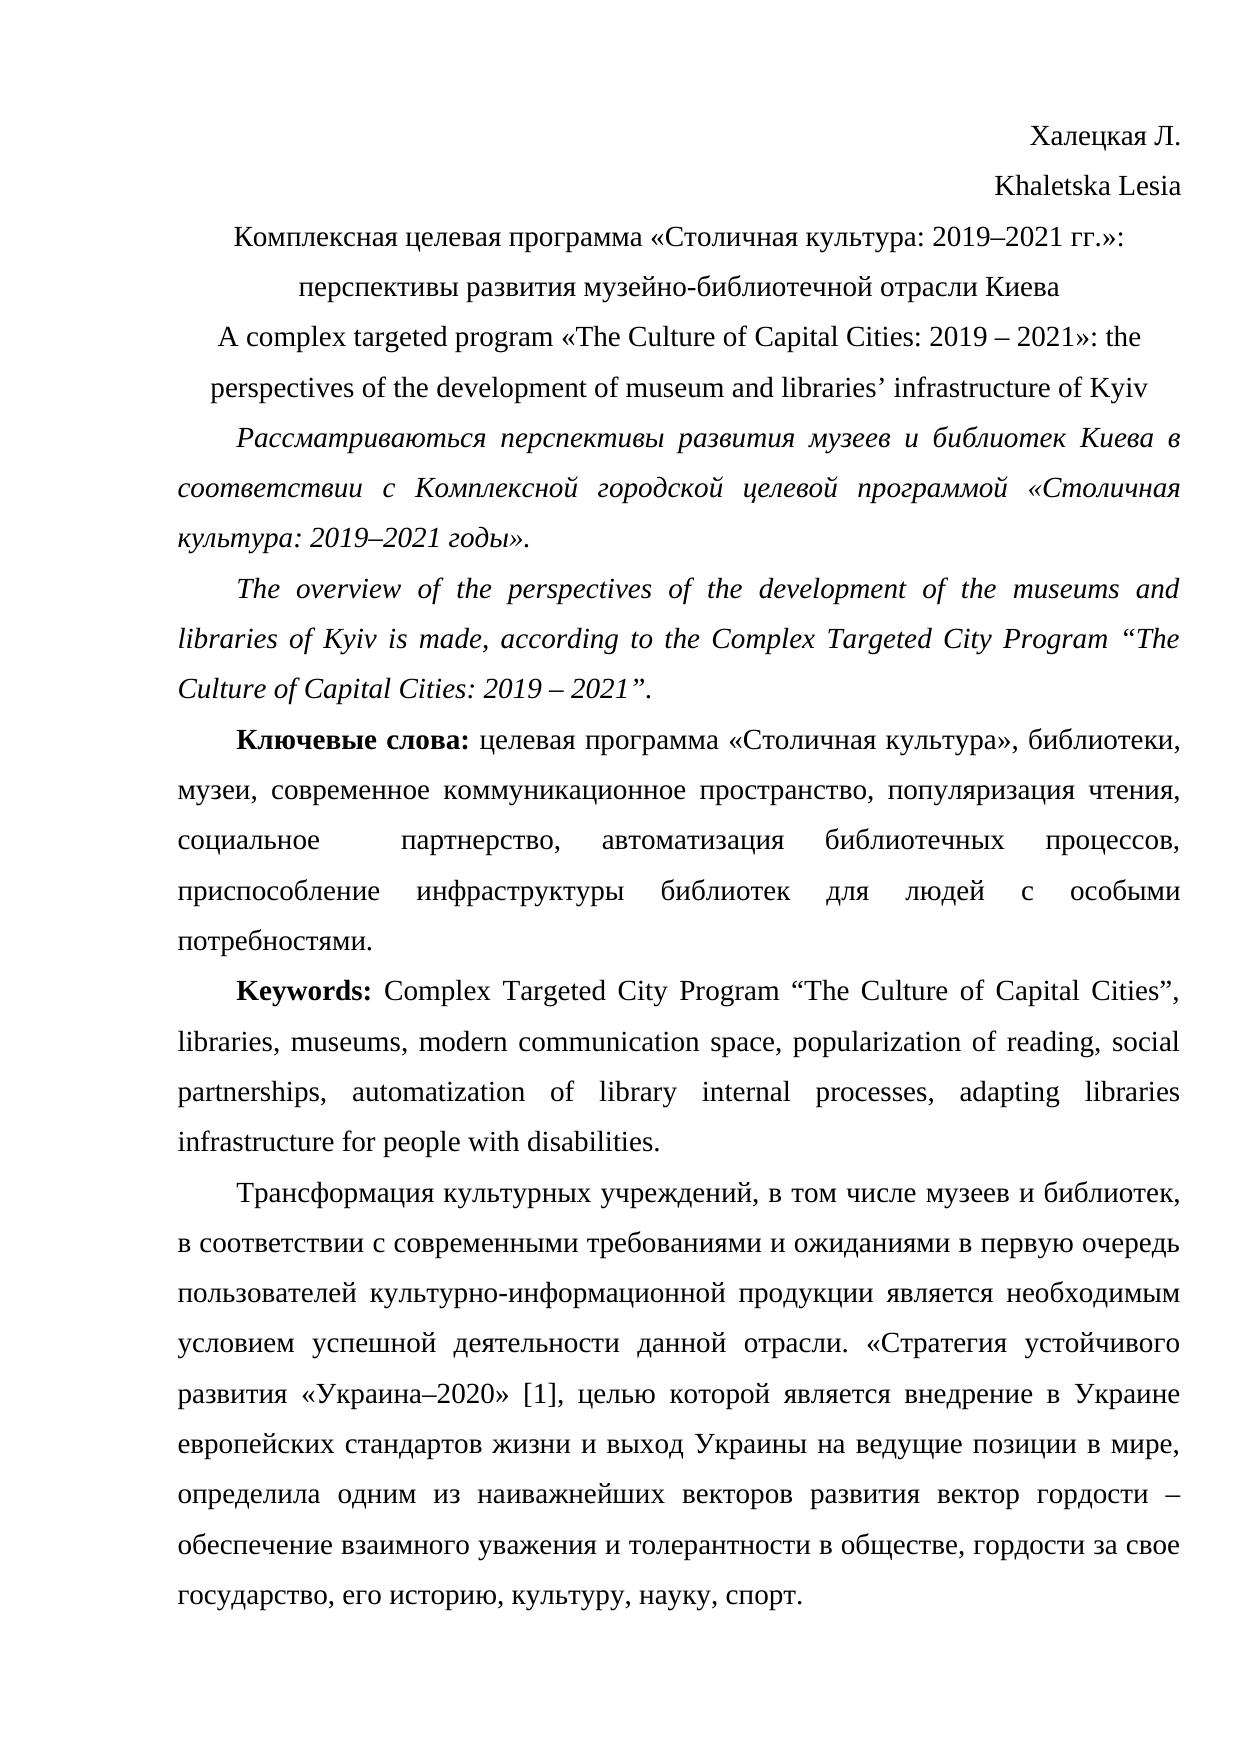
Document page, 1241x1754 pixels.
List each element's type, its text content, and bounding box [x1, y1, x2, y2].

text Халецкая Л. [177, 118, 1181, 152]
text The overview of the perspectives of the development of the museums and libraries of Kyiv is made, according to the Complex Targeted City Program “The Culture of Capital Cities: 2019 – 2021”. [177, 571, 1181, 705]
text Keywords: Complex Targeted City Program “The Culture of Capital Cities”, libraries, museums, modern communication space, popularization of reading, social partnerships, automatization of library internal processes, adapting libraries infrastructure for people with disabilities. [177, 973, 1181, 1158]
text Ключевые слова: целевая программа «Столичная культура», библиотеки, музеи, современное коммуникационное пространство, популяризация чтения, социальное партнерство, автоматизация библиотечных процессов, приспособление инфраструктуры библиотек для людей с особыми потребностями. [177, 722, 1181, 957]
text Khaletska Lesia [177, 168, 1181, 202]
text Комплексная целевая программа «Столичная культура: 2019–2021 гг.»: перспективы развития музейно-библиотечной отрасли Киева [177, 219, 1181, 303]
text Рассматриваються перспективы развития музеев и библиотек Киева в соответствии с Комплексной городской целевой программой «Столичная культура: 2019–2021 годы». [177, 420, 1181, 554]
text A complex targeted program «The Culture of Capital Cities: 2019 – 2021»: the perspectives of the development of museum and libraries’ infrastructure of Kyiv [177, 319, 1181, 403]
text Трансформация культурных учреждений, в том числе музеев и библиотек, в соответствии с современными требованиями и ожиданиями в первую очередь пользователей культурно-информационной продукции является необходимым условием успешной деятельности данной отрасли. «Стратегия устойчивого развития «Украина–2020» [1], целью которой является внедрение в Украине европейских стандартов жизни и выход Украины на ведущие позиции в мире, определила одним из наиважнейших векторов развития вектор гордости – обеспечение взаимного уважения и толерантности в обществе, гордости за свое государство, его историю, культуру, науку, спорт. [177, 1175, 1181, 1611]
